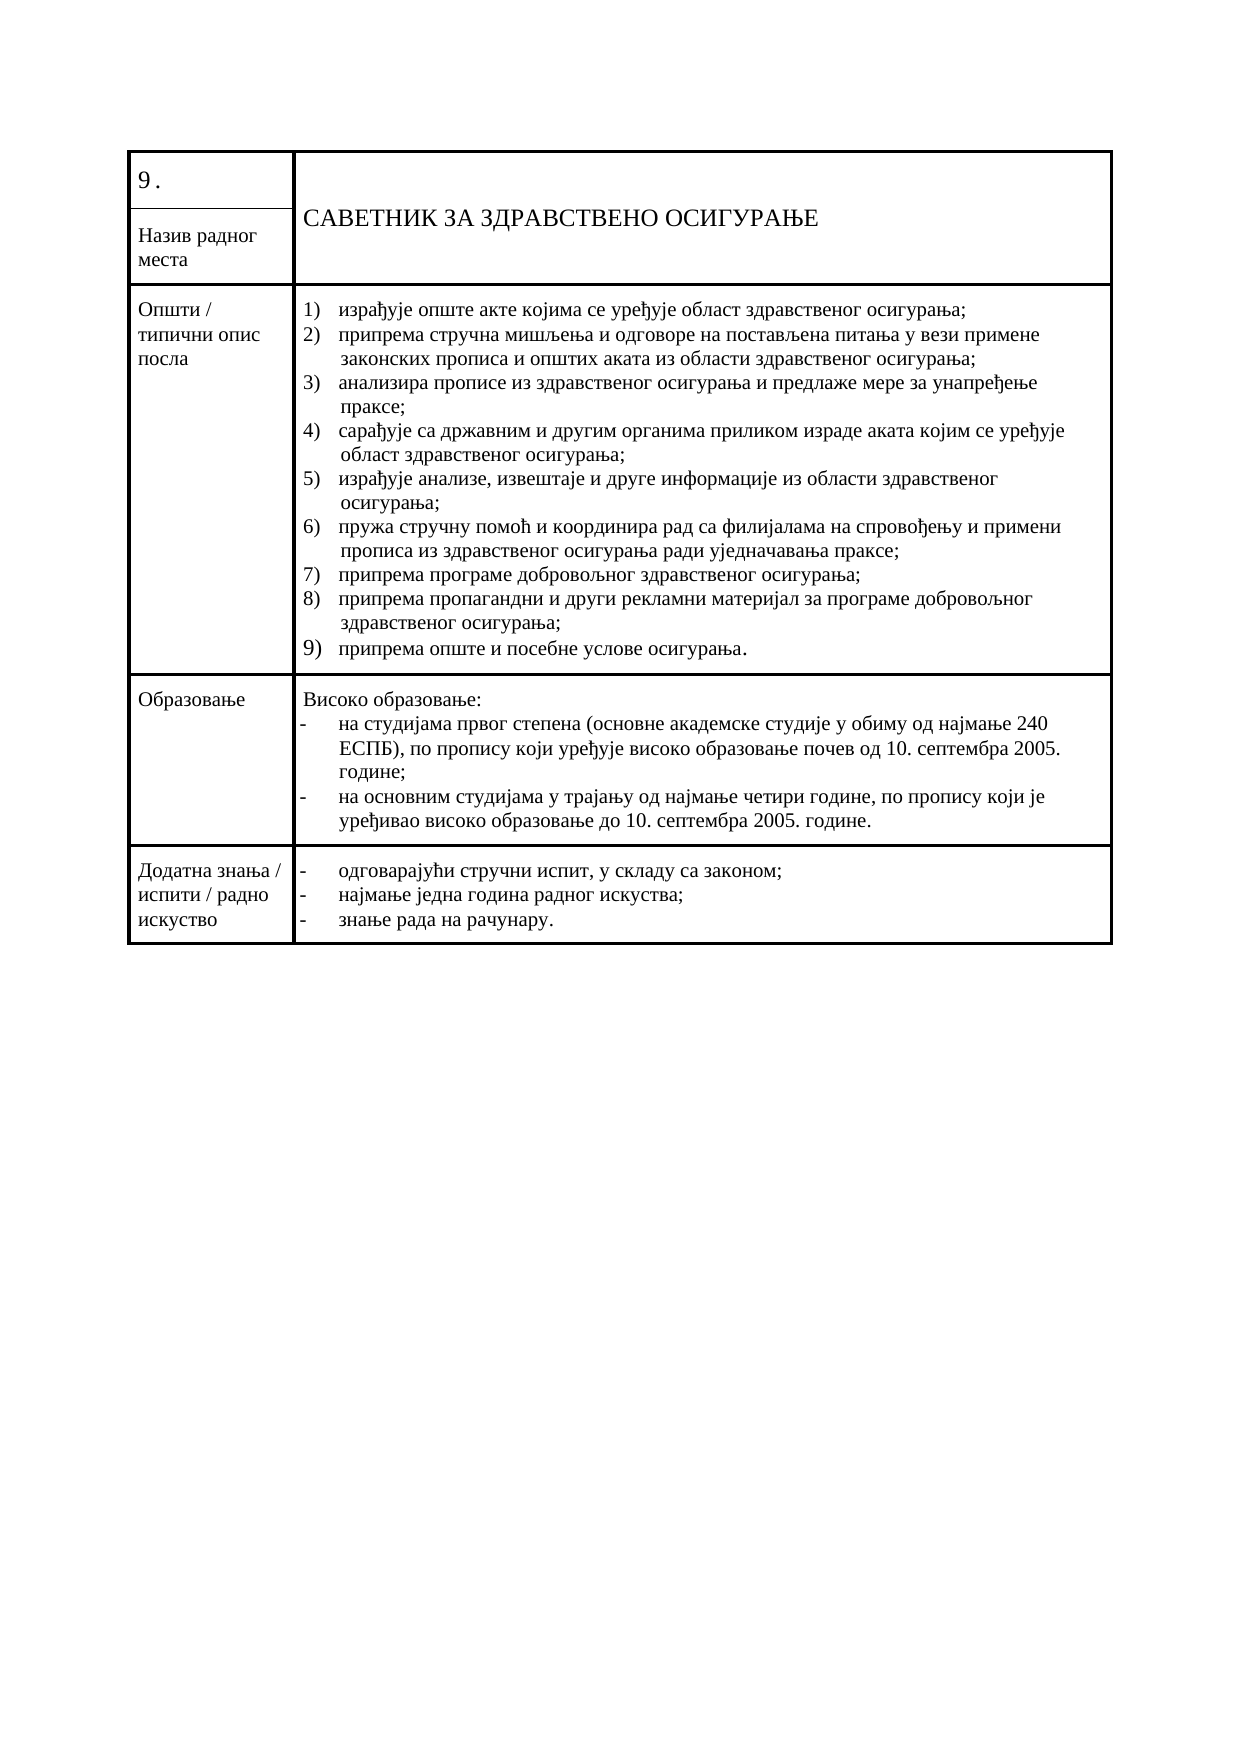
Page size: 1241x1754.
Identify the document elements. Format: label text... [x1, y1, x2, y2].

table_header 9. [131, 153, 292, 208]
table_cell одговарајући стручни испит, у складу са законом; најмање једна година радног искуства; знање рада на рачунару. [296, 847, 1110, 942]
table_cell Високо образовање: на студијама првог степена (основне академске студије у обиму од најмање 240 ЕСПБ), по пропису који уређује високо образовање почев од 10. септембра 2005. године; на основним студијама у трајању од најмање четири године, по пропису који је уређивао високо образовање до 10. септембра 2005. године. [296, 676, 1110, 843]
table_cell Додатна знања / испити / радно искуство [131, 847, 292, 942]
table_cell Општи / типични опис посла [131, 286, 292, 672]
table_cell Назив радног места [131, 209, 292, 282]
table_cell израђује опште акте којима се уређује област здравственог осигурања; припрема стручна мишљења и одговоре на постављена питања у вези примене законских прописа и општих аката из области здравственог осигурања; анализира прописе из здравственог осигурања и предлаже мере за унапређење праксе; сарађује са државним и другим органима приликом израде аката којим се уређује област здравственог осигурања; израђује анализе, извештаје и друге информације из области здравственог осигурања; пружа стручну помоћ и координира рад са филијалама на спровођењу и примени прописа из здравственог осигурања ради уједначавања праксе; припрема програме добровољног здравственог осигурања; припрема пропагандни и други рекламни материјал за програме добровољног здравственог осигурања; припрема опште и посебне услове осигурања. [296, 286, 1110, 672]
table_cell Образовање [131, 676, 292, 843]
table_header САВЕТНИК ЗА ЗДРАВСТВЕНО ОСИГУРАЊЕ [296, 153, 1110, 282]
